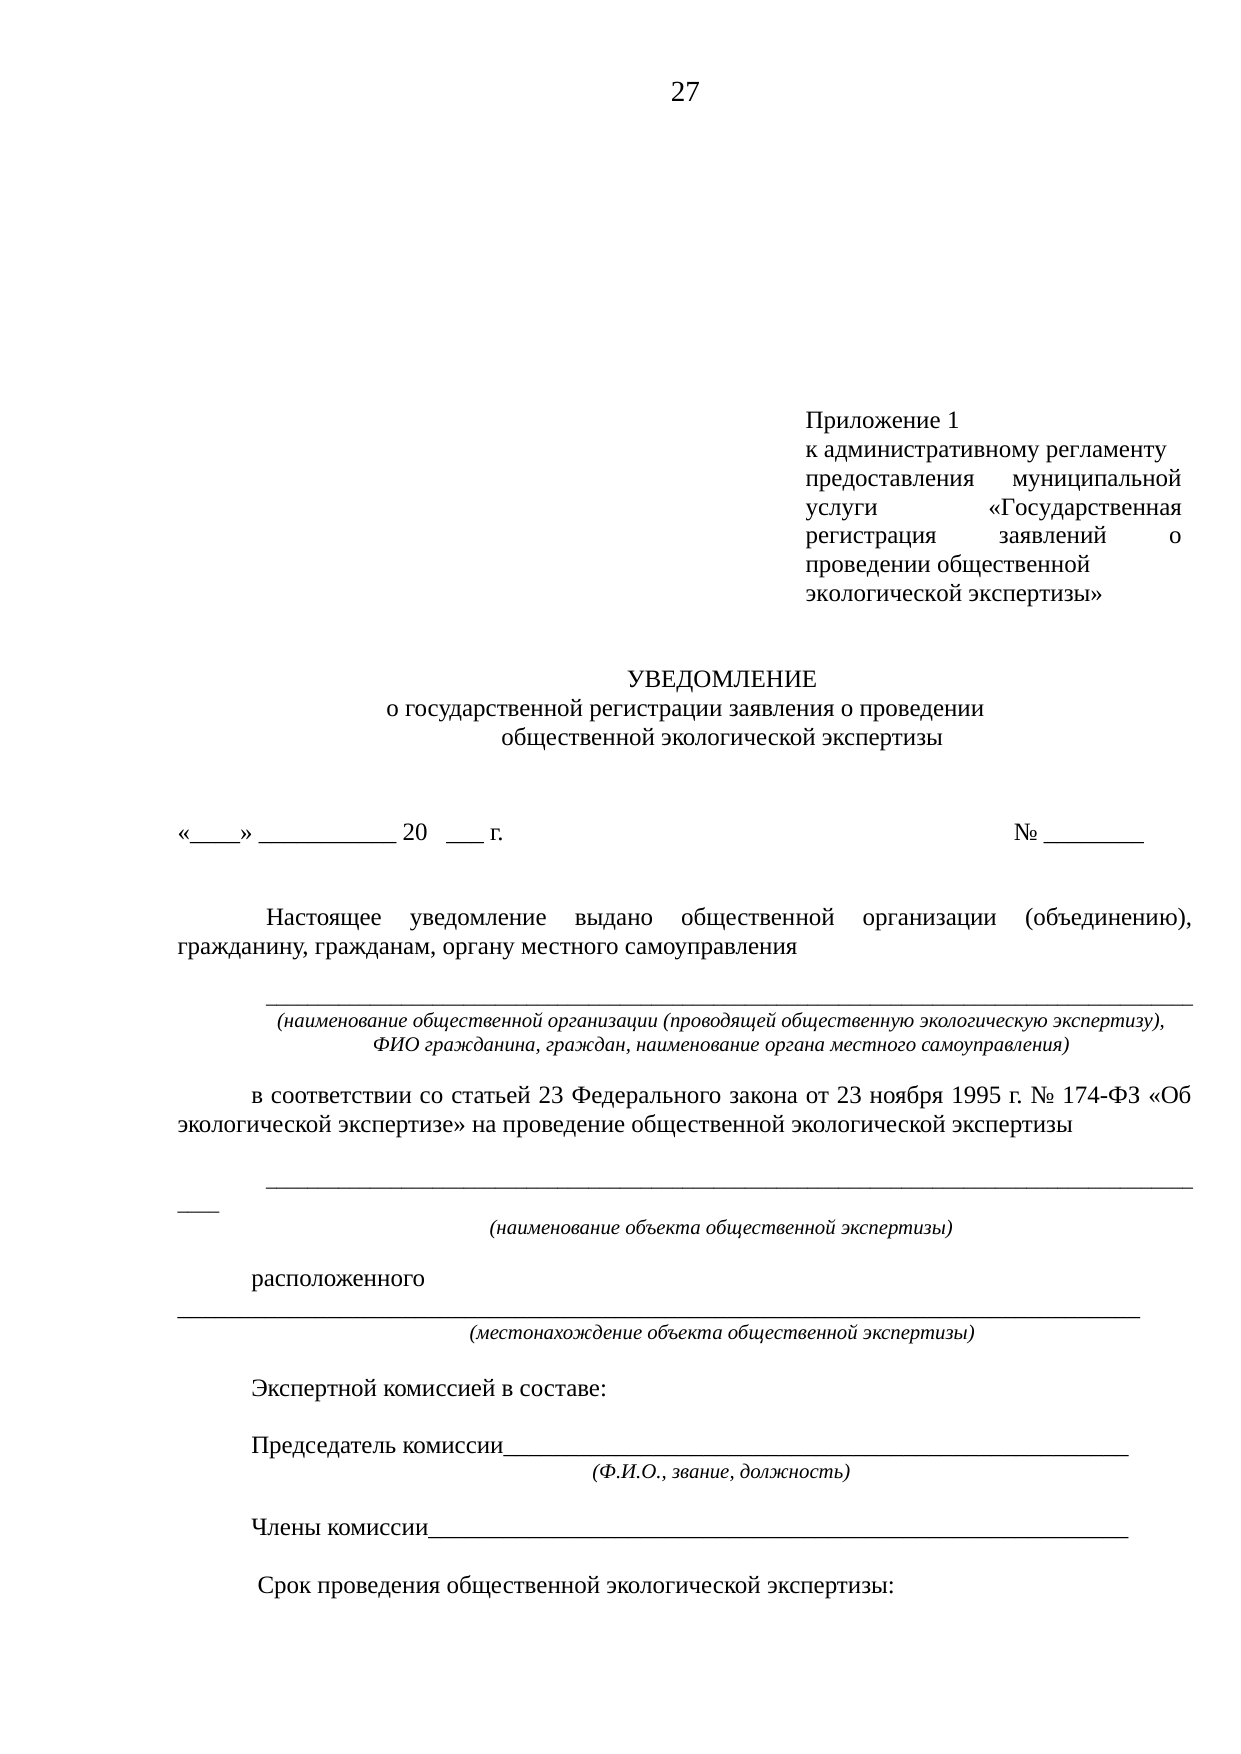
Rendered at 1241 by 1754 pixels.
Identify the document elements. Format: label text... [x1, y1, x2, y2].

text ФИО гражданина, граждан, наименование органа местного самоуправления) [177, 1032, 1193, 1056]
text Председатель комиссии__________________________________________________ [177, 1431, 1193, 1459]
text расположенного _____________________________________________________________________________ [177, 1263, 1193, 1320]
text в соответствии со статьей 23 Федерального закона от 23 ноября 1995 г. № 174-ФЗ «Об экологической экспертизе» на проведение общественной экологической экспертизы [177, 1080, 1193, 1138]
text «____» ___________ 20 ___ г. № ________ [177, 784, 1193, 845]
text общественной экологической экспертизы [177, 722, 1193, 751]
text _________________________________________________________________________________________ [177, 984, 1193, 1008]
text Экспертной комиссией в составе: [177, 1373, 1193, 1402]
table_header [794, 118, 1193, 607]
text Члены комиссии________________________________________________________ [177, 1512, 1193, 1541]
text (местонахождение объекта общественной экспертизы) [177, 1320, 1193, 1344]
text (наименование общественной организации (проводящей общественную экологическую экспертизу), [177, 1008, 1193, 1032]
text Настоящее уведомление выдано общественной организации (объединению), гражданину, гражданам, органу местного самоуправления [177, 902, 1193, 960]
text УВЕДОМЛЕНИЕ о государственной регистрации заявления о проведении [177, 664, 1193, 722]
text _____________________________________________________________________________________________ [177, 1167, 1193, 1215]
text (Ф.И.О., звание, должность) [177, 1459, 1193, 1483]
text Срок проведения общественной экологической экспертизы: [177, 1570, 1193, 1598]
text (наименование объекта общественной экспертизы) [177, 1215, 1193, 1239]
